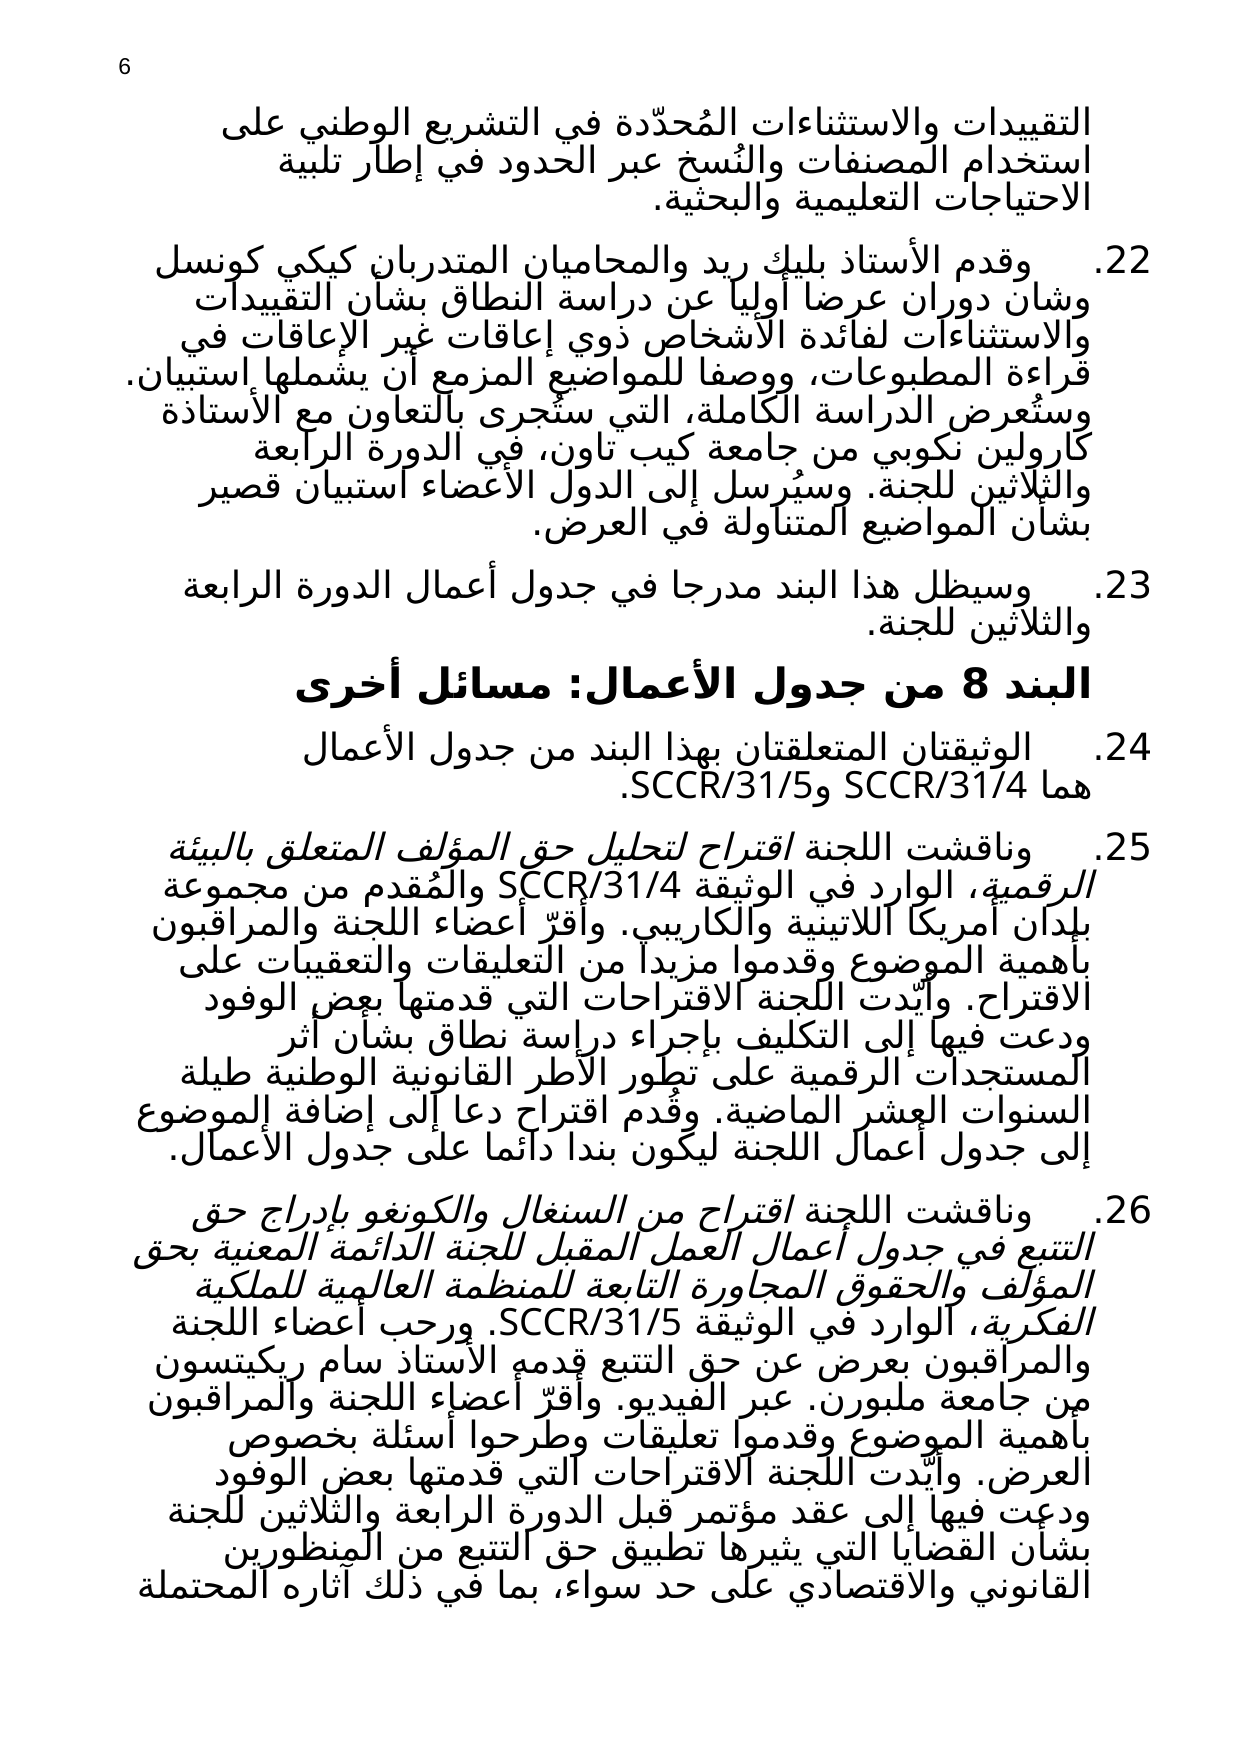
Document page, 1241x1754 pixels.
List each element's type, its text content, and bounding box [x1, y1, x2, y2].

text الوثيقتان المتعلقتان بهذا البند من جدول الأعمال هما SCCR/31/4 وSCCR/31/5. [118, 731, 1092, 806]
text البند 8 من جدول الأعمال: مسائل أخرى [118, 668, 1092, 706]
text وسيظل هذا البند مدرجا في جدول أعمال الدورة الرابعة والثلاثين للجنة. [118, 568, 1092, 643]
text وقدم الأستاذ بليك ريد والمحاميان المتدربان كيكي كونسل وشان دوران عرضا أوليا عن دراسة النطاق بشأن التقييدات والاستثناءات لفائدة الأشخاص ذوي إعاقات غير الإعاقات في قراءة المطبوعات، ووصفا للمواضيع المزمع أن يشملها استبيان. وستُعرض الدراسة الكاملة، التي ستُجرى بالتعاون مع الأستاذة كارولين نكوبي من جامعة كيب تاون، في الدورة الرابعة والثلاثين للجنة. وسيُرسل إلى الدول الأعضاء استبيان قصير بشأن المواضيع المتناولة في العرض. [118, 243, 1092, 543]
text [118, 106, 1092, 218]
text وناقشت اللجنة اقتراح لتحليل حق المؤلف المتعلق بالبيئة الرقمية، الوارد في الوثيقة SCCR/31/4 والمُقدم من مجموعة بلدان أمريكا اللاتينية والكاريبي. وأقرّ أعضاء اللجنة والمراقبون بأهمية الموضوع وقدموا مزيدا من التعليقات والتعقيبات على الاقتراح. وأيّدت اللجنة الاقتراحات التي قدمتها بعض الوفود ودعت فيها إلى التكليف بإجراء دراسة نطاق بشأن أثر المستجدات الرقمية على تطور الأطر القانونية الوطنية طيلة السنوات العشر الماضية. وقُدم اقتراح دعا إلى إضافة الموضوع إلى جدول أعمال اللجنة ليكون بندا دائما على جدول الأعمال. [118, 831, 1092, 1168]
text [118, 1193, 1092, 1606]
